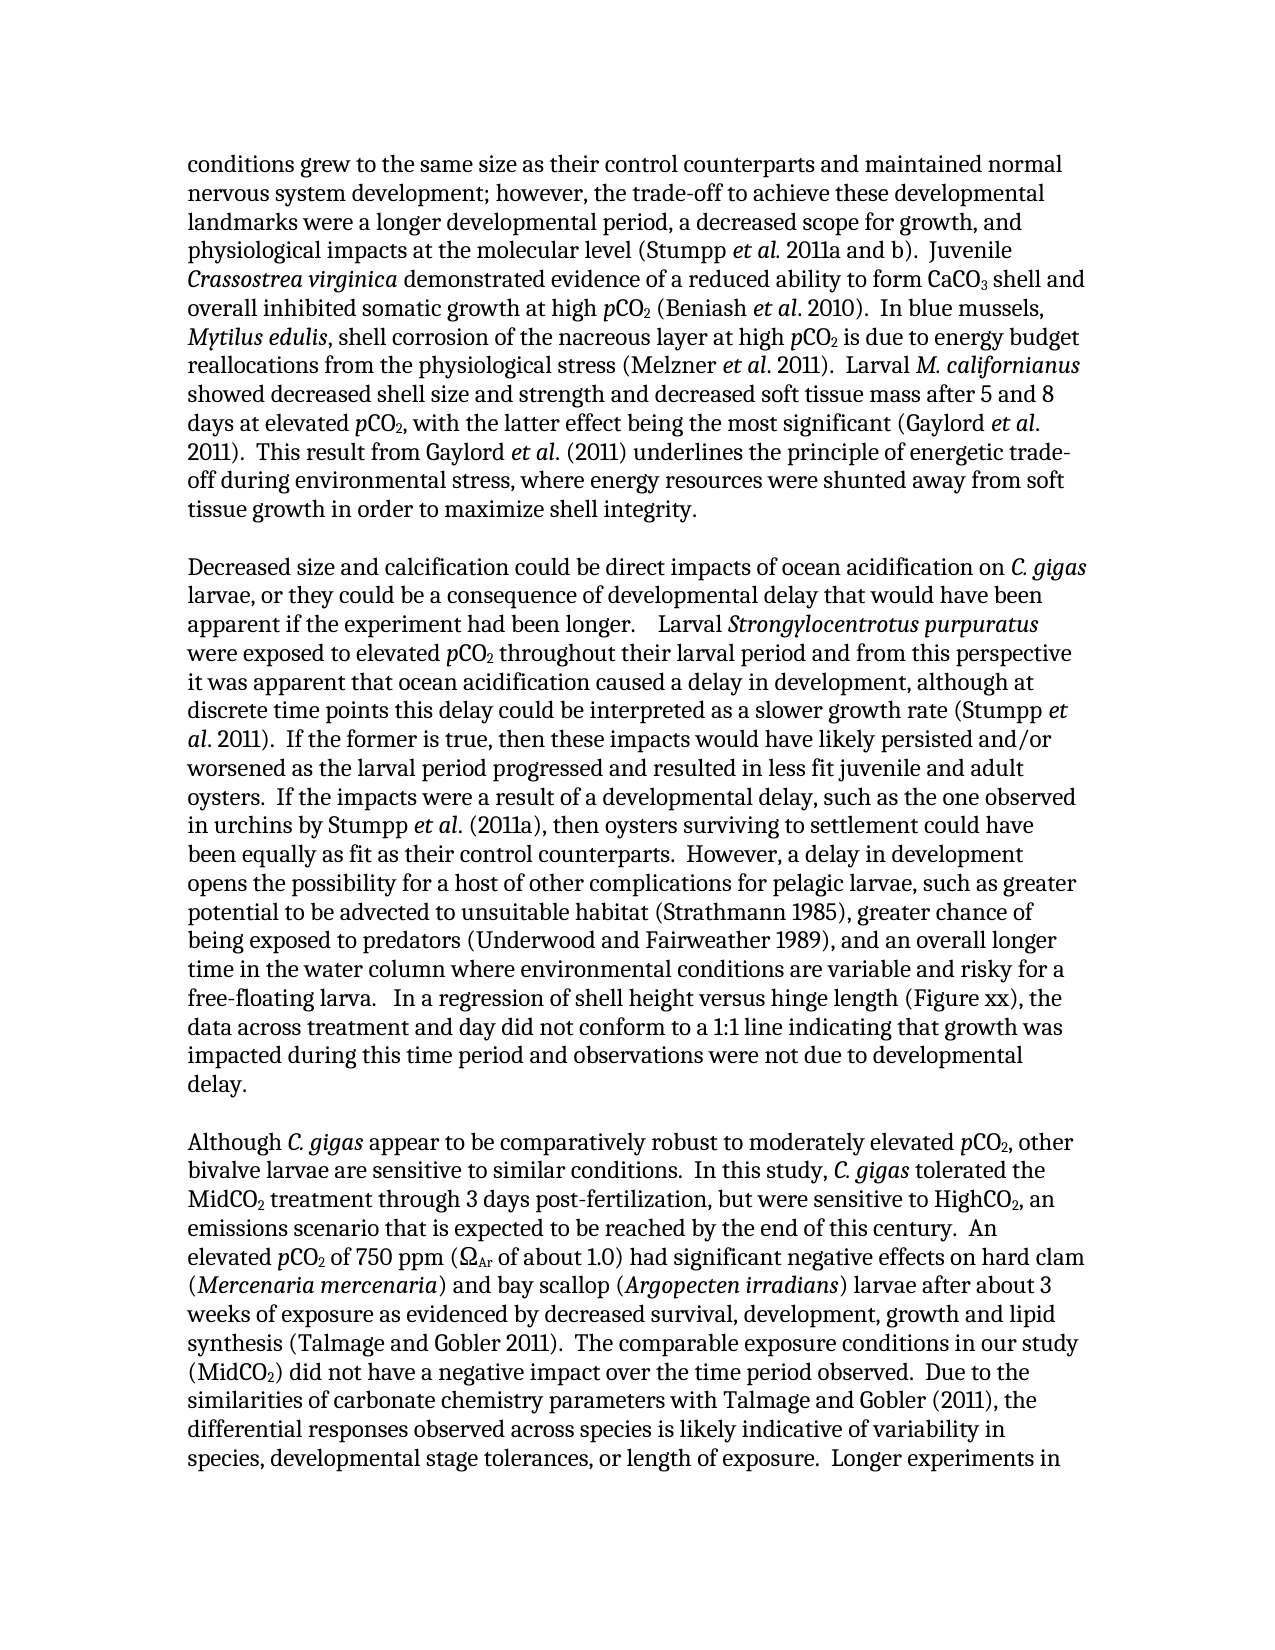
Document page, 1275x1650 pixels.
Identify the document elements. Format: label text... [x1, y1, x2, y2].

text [187, 1127, 1087, 1472]
text Decreased size and calcification could be direct impacts of ocean acidification on C. gigas larvae, or they could be a consequence of developmental delay that would have been apparent if the experiment had been longer. Larval Strongylocentrotus purpuratus were exposed to elevated pCO2 throughout their larval period and from this perspective it was apparent that ocean acidification caused a delay in development, although at discrete time points this delay could be interpreted as a slower growth rate (Stumpp et al. 2011). If the former is true, then these impacts would have likely persisted and/or worsened as the larval period progressed and resulted in less fit juvenile and adult oysters. If the impacts were a result of a developmental delay, such as the one observed in urchins by Stumpp et al. (2011a), then oysters surviving to settlement could have been equally as fit as their control counterparts. However, a delay in development opens the possibility for a host of other complications for pelagic larvae, such as greater potential to be advected to unsuitable habitat (Strathmann 1985), greater chance of being exposed to predators (Underwood and Fairweather 1989), and an overall longer time in the water column where environmental conditions are variable and risky for a free-floating larva. In a regression of shell height versus hinge length (Figure xx), the data across treatment and day did not conform to a 1:1 line indicating that growth was impacted during this time period and observations were not due to developmental delay. [187, 552, 1087, 1099]
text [187, 150, 1087, 524]
